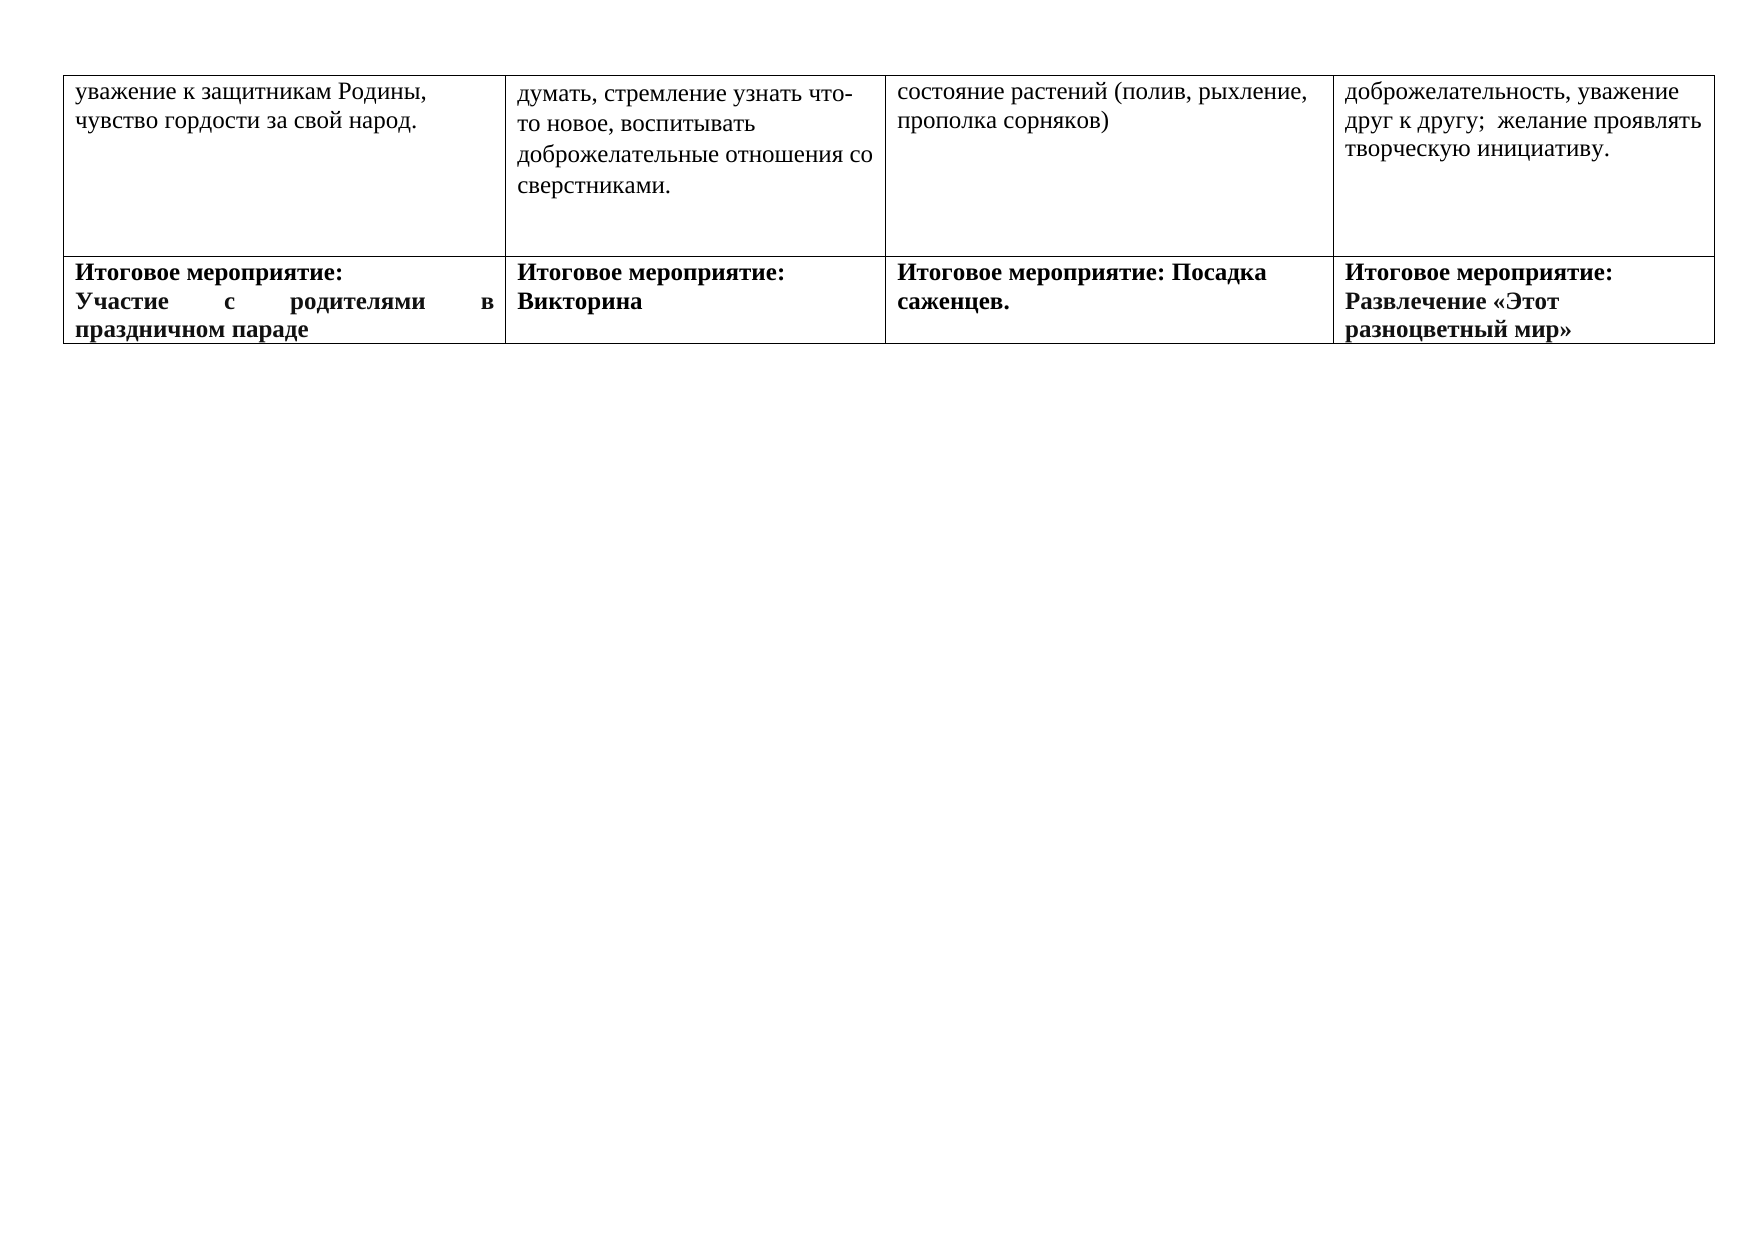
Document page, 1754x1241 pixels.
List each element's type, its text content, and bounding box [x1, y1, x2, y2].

table_cell Итоговое мероприятие: Викторина [506, 257, 885, 343]
table_cell Итоговое мероприятие: Развлечение «Этот разноцветный мир» [1334, 257, 1714, 343]
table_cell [886, 76, 1333, 256]
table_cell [506, 76, 885, 256]
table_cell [64, 76, 505, 256]
table_cell Итоговое мероприятие: Участие с родителями в праздничном параде [64, 257, 505, 343]
table_cell Итоговое мероприятие: Посадка саженцев. [886, 257, 1333, 343]
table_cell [1334, 76, 1714, 256]
